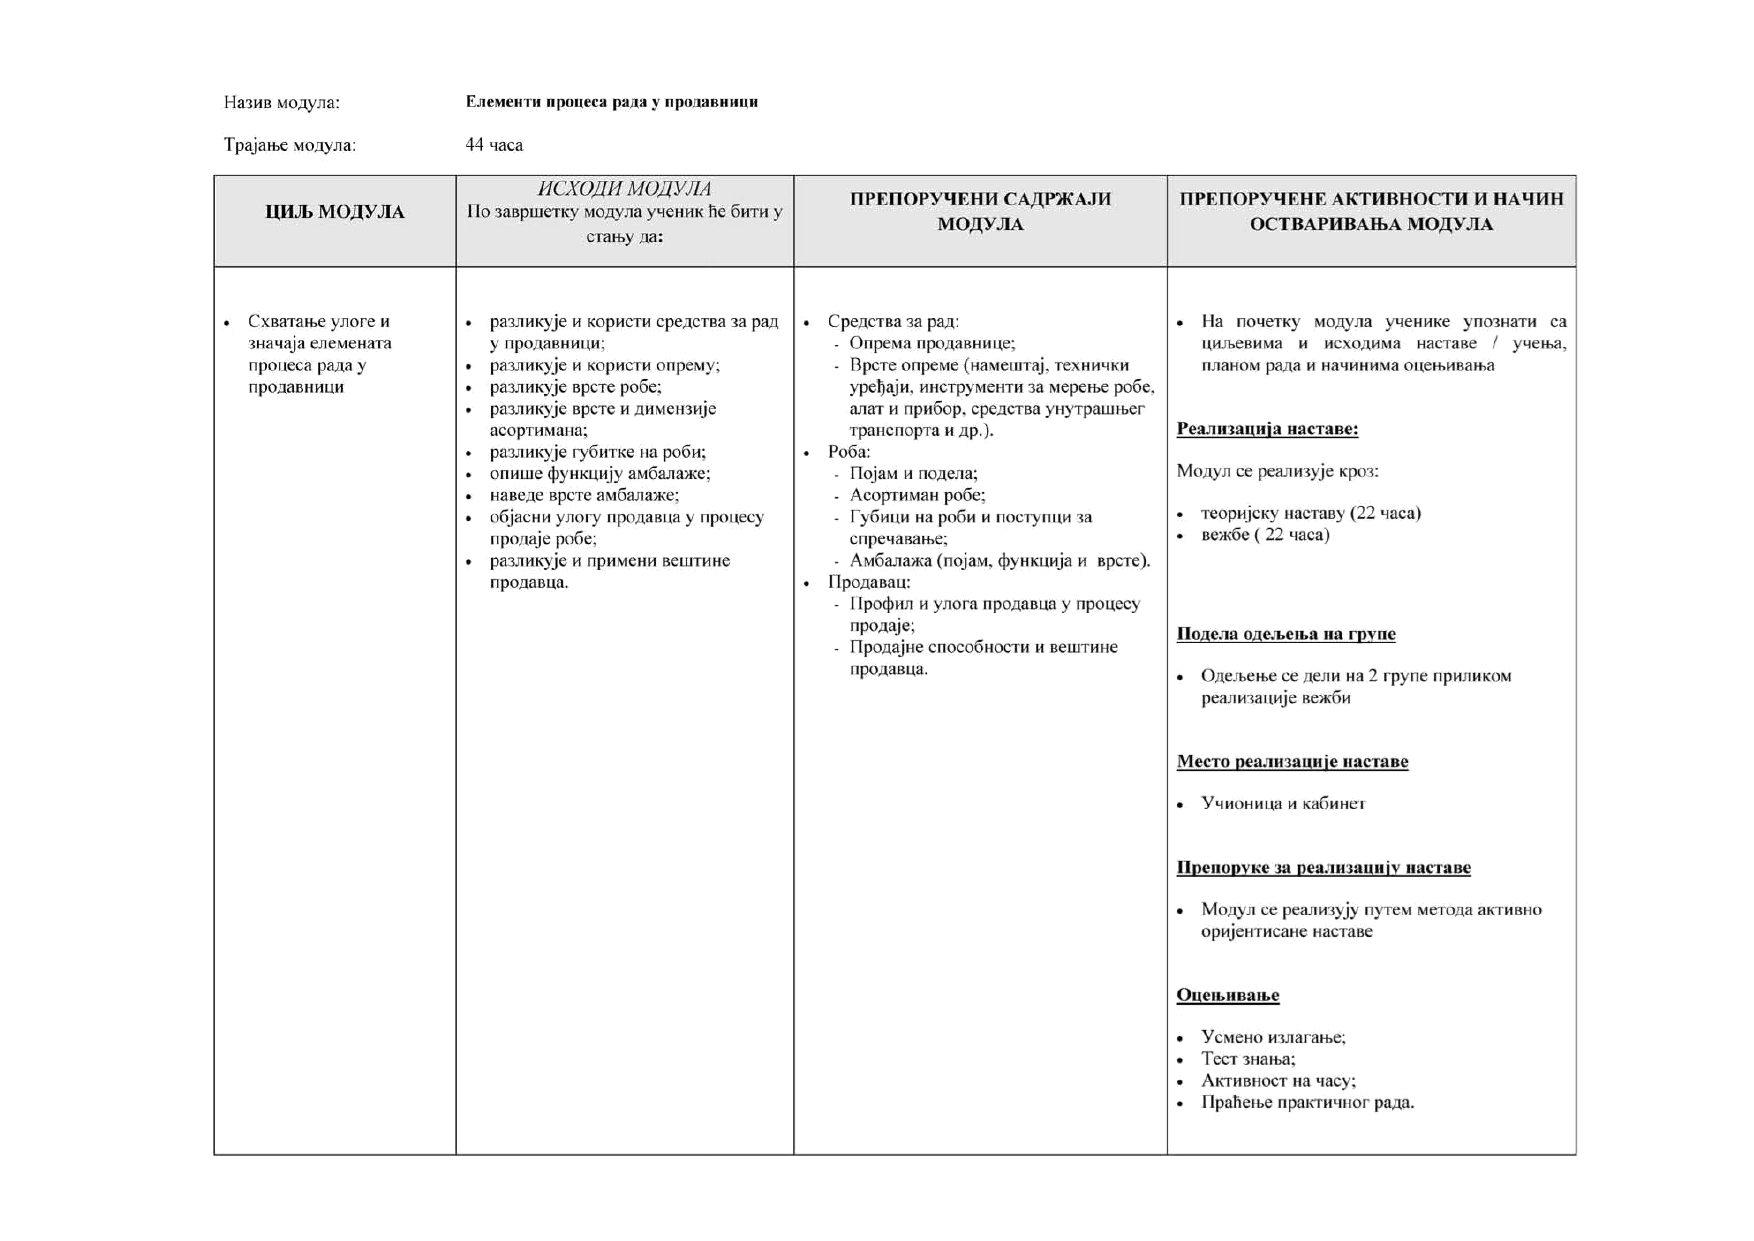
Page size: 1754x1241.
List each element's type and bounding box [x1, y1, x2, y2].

picture [204, 76, 1591, 1164]
